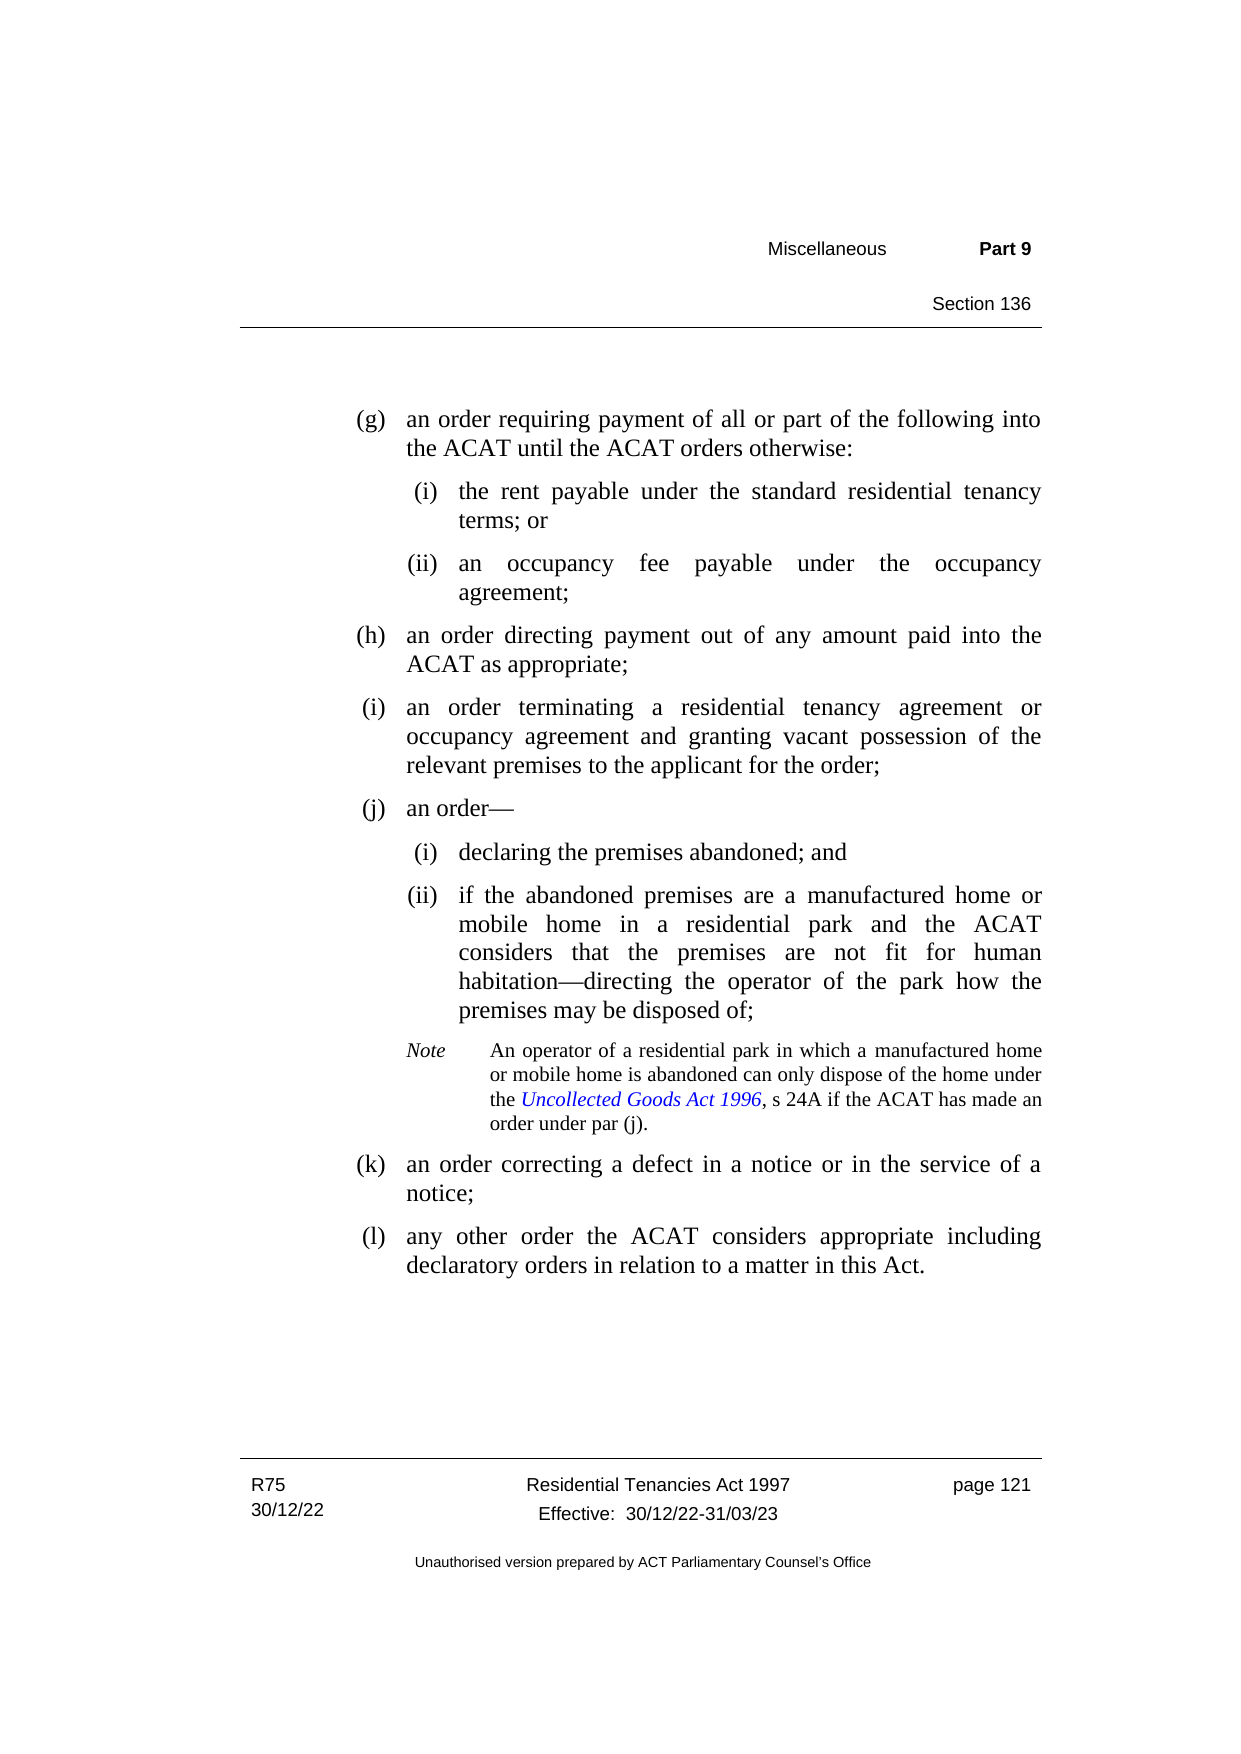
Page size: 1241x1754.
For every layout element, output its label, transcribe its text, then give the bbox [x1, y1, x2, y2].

text (ii) if the abandoned premises are a manufactured home or mobile home in a residential park and the ACAT considers that the premises are not fit for human habitation—directing the operator of the park how the premises may be disposed of; [239, 880, 1042, 1024]
text (k) an order correcting a defect in a notice or in the service of a notice; [239, 1149, 1042, 1207]
text (i) declaring the premises abandoned; and [239, 837, 1042, 865]
text Note An operator of a residential park in which a manufactured home or mobile home is abandoned can only dispose of the home under the Uncollected Goods Act 1996, s 24A if the ACAT has made an order under par (j). [406, 1038, 1042, 1134]
text (l) any other order the ACAT considers appropriate including declaratory orders in relation to a matter in this Act. [239, 1221, 1042, 1279]
text (ii) an occupancy fee payable under the occupancy agreement; [239, 548, 1042, 606]
text (h) an order directing payment out of any amount paid into the ACAT as appropriate; [239, 620, 1042, 678]
text (g) an order requiring payment of all or part of the following into the ACAT until the ACAT orders otherwise: [239, 404, 1042, 462]
text (j) an order— [239, 793, 1042, 822]
text (i) an order terminating a residential tenancy agreement or occupancy agreement and granting vacant possession of the relevant premises to the applicant for the order; [239, 692, 1042, 779]
text (i) the rent payable under the standard residential tenancy terms; or [239, 476, 1042, 534]
